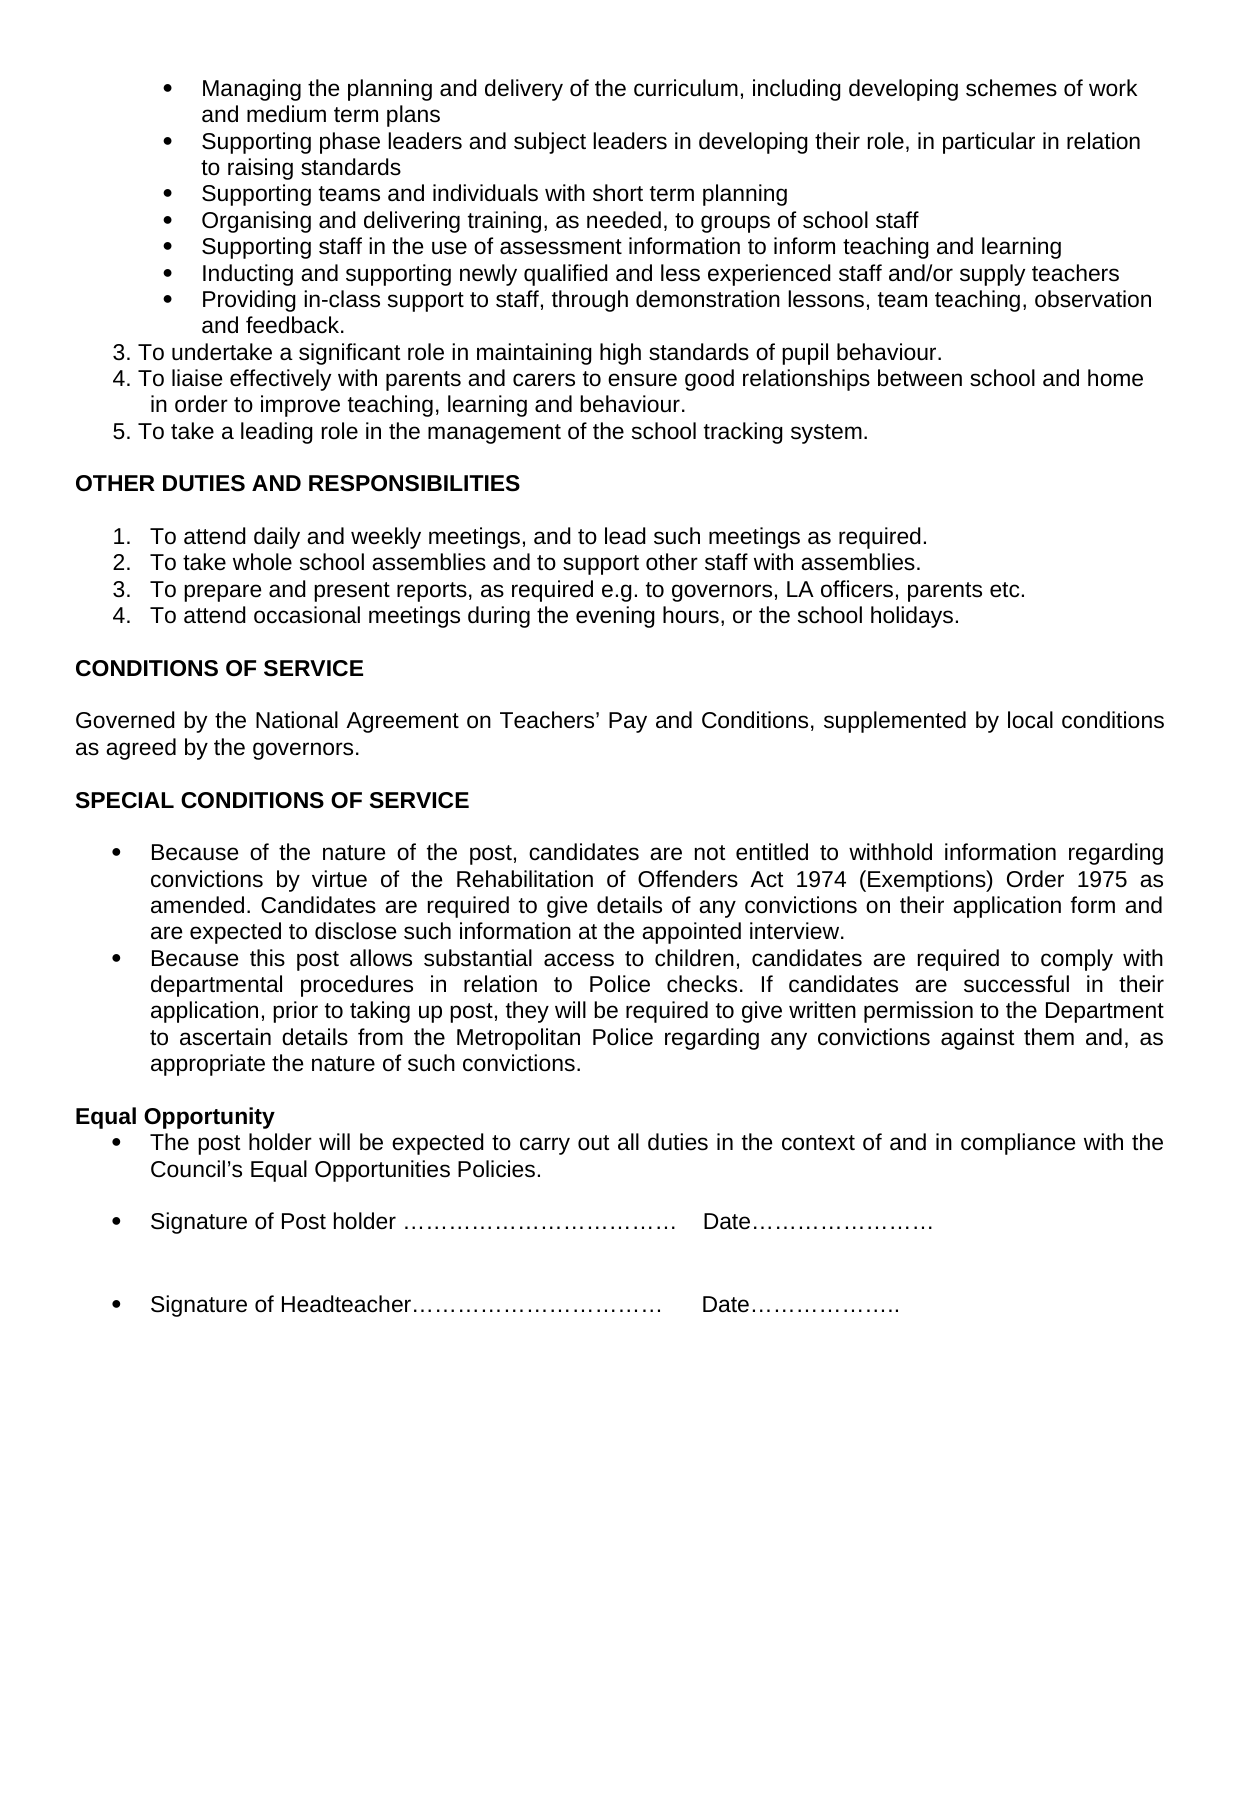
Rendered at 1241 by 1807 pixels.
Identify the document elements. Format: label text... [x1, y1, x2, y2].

text SPECIAL CONDITIONS OF SERVICE [75, 787, 1165, 813]
text OTHER DUTIES AND RESPONSIBILITIES [75, 470, 1165, 497]
text 4. To liaise effectively with parents and carers to ensure good relationships between school and home in order to improve teaching, learning and behaviour. [112, 365, 1165, 418]
list Providing in-class support to staff, through demonstration lessons, team teaching, observation and feedback. [164, 286, 1165, 338]
text 3. To undertake a significant role in maintaining high standards of pupil behaviour. [112, 338, 1165, 365]
text 5. To take a leading role in the management of the school tracking system. [112, 418, 1165, 444]
list Signature of Post holder ……………………………… Date…………………… [112, 1208, 1165, 1234]
list The post holder will be expected to carry out all duties in the context of and in compliance with the Council’s Equal Opportunities Policies. [112, 1129, 1165, 1182]
text CONDITIONS OF SERVICE [75, 655, 1165, 681]
list Signature of Headteacher…………………………… Date……………….. [112, 1291, 1165, 1317]
list Managing the planning and delivery of the curriculum, including developing schemes of work and medium term plans [164, 75, 1165, 128]
list To take whole school assemblies and to support other staff with assemblies. [112, 549, 1165, 576]
list Because of the nature of the post, candidates are not entitled to withhold information regarding convictions by virtue of the Rehabilitation of Offenders Act 1974 (Exemptions) Order 1975 as amended. Candidates are required to give details of any convictions on their application form and are expected to disclose such information at the appointed interview. [112, 839, 1165, 945]
list Supporting teams and individuals with short term planning [164, 180, 1165, 207]
list To attend occasional meetings during the evening hours, or the school holidays. [112, 602, 1165, 628]
text Governed by the National Agreement on Teachers’ Pay and Conditions, supplemented by local conditions as agreed by the governors. [75, 707, 1165, 760]
list Organising and delivering training, as needed, to groups of school staff [164, 207, 1165, 233]
list Supporting phase leaders and subject leaders in developing their role, in particular in relation to raising standards [164, 128, 1165, 180]
list Because this post allows substantial access to children, candidates are required to comply with departmental procedures in relation to Police checks. If candidates are successful in their application, prior to taking up post, they will be required to give written permission to the Department to ascertain details from the Metropolitan Police regarding any convictions against them and, as appropriate the nature of such convictions. [112, 945, 1165, 1076]
list Supporting staff in the use of assessment information to inform teaching and learning [164, 233, 1165, 259]
list To prepare and present reports, as required e.g. to governors, LA officers, parents etc. [112, 576, 1165, 602]
list Inducting and supporting newly qualified and less experienced staff and/or supply teachers [164, 259, 1165, 286]
list To attend daily and weekly meetings, and to lead such meetings as required. [112, 523, 1165, 549]
text Equal Opportunity [75, 1103, 1165, 1129]
